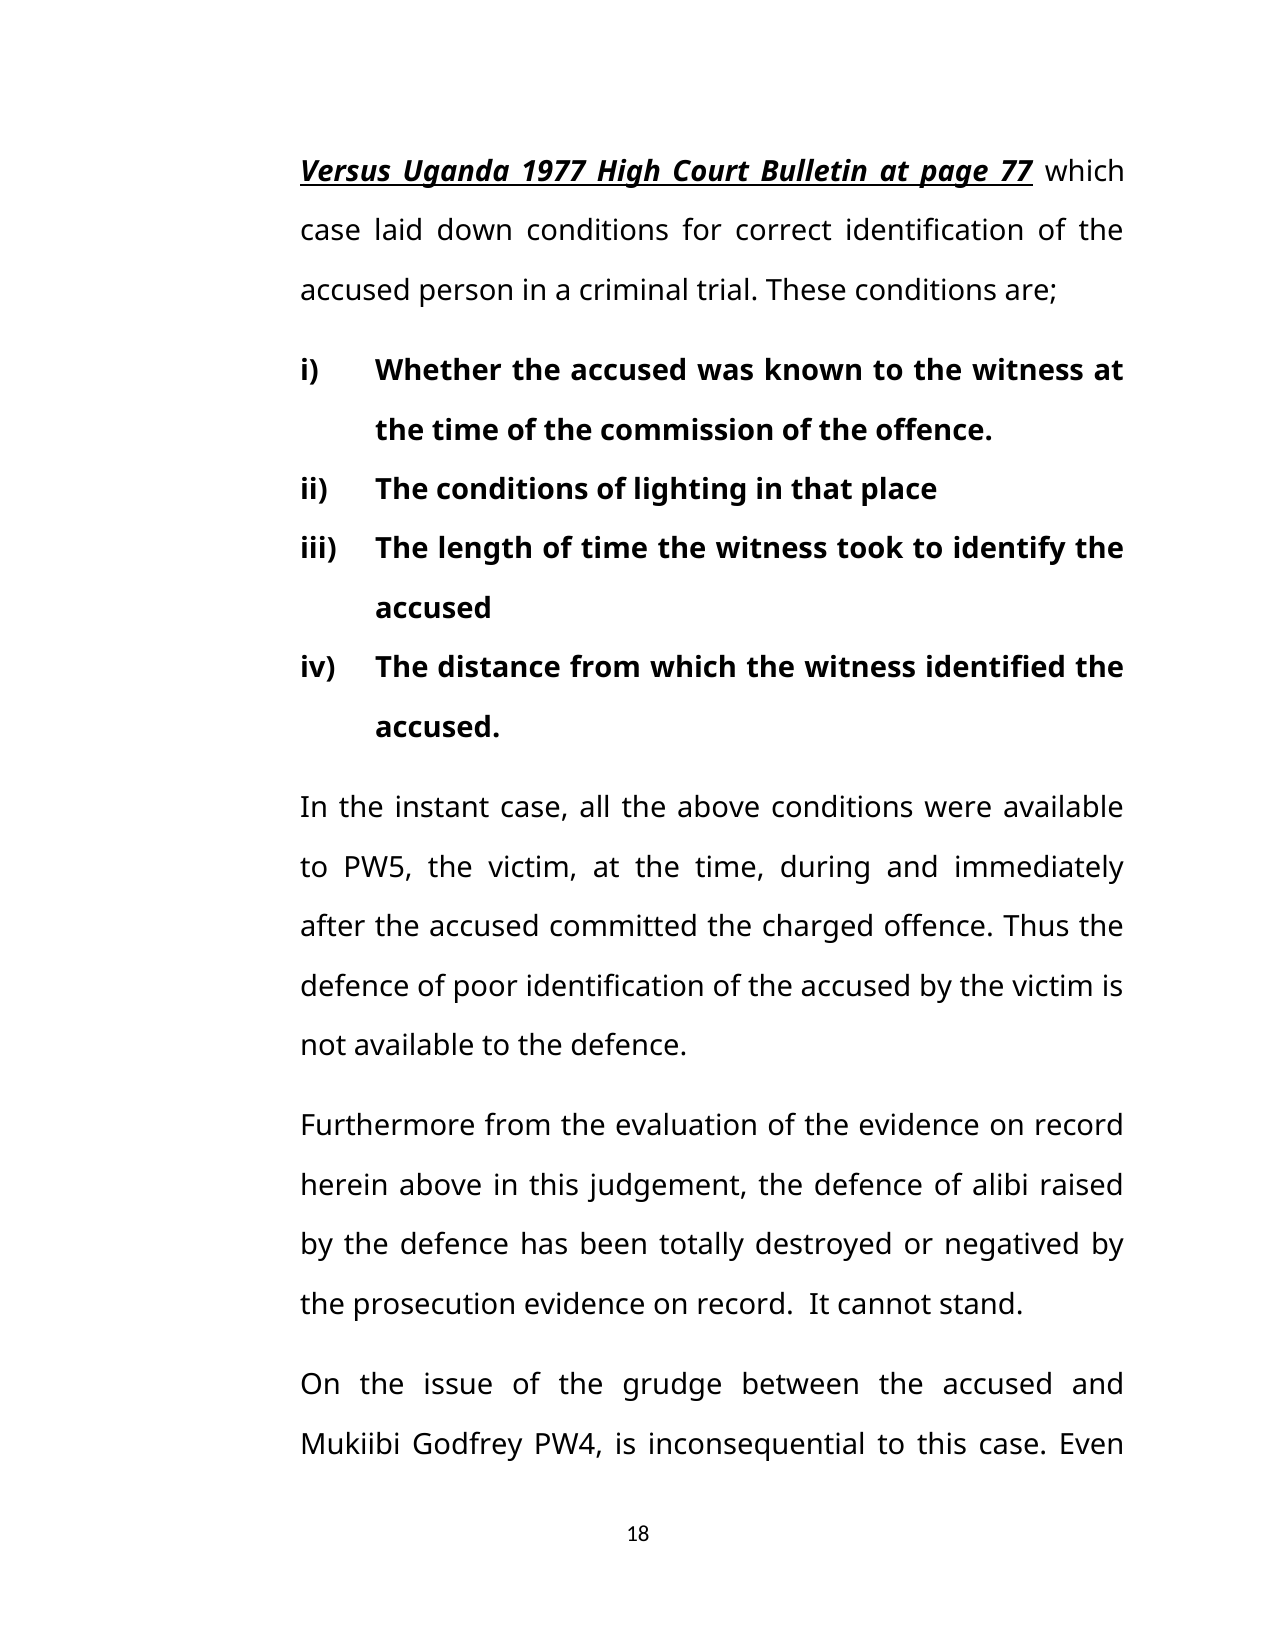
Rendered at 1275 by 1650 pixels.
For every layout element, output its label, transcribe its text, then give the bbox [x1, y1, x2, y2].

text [300, 1363, 1125, 1463]
text In the instant case, all the above conditions were available to PW5, the victim, at the time, during and immediately after the accused committed the charged offence. Thus the defence of poor identification of the accused by the victim is not available to the defence. [300, 786, 1125, 1064]
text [300, 150, 1125, 309]
list The conditions of lighting in that place [300, 468, 1125, 508]
text Furthermore from the evaluation of the evidence on record herein above in this judgement, the defence of alibi raised by the defence has been totally destroyed or negatived by the prosecution evidence on record. It cannot stand. [300, 1105, 1125, 1323]
list Whether the accused was known to the witness at the time of the commission of the offence. [300, 349, 1125, 448]
list The length of time the witness took to identify the accused [300, 528, 1125, 627]
list The distance from which the witness identified the accused. [300, 647, 1125, 746]
